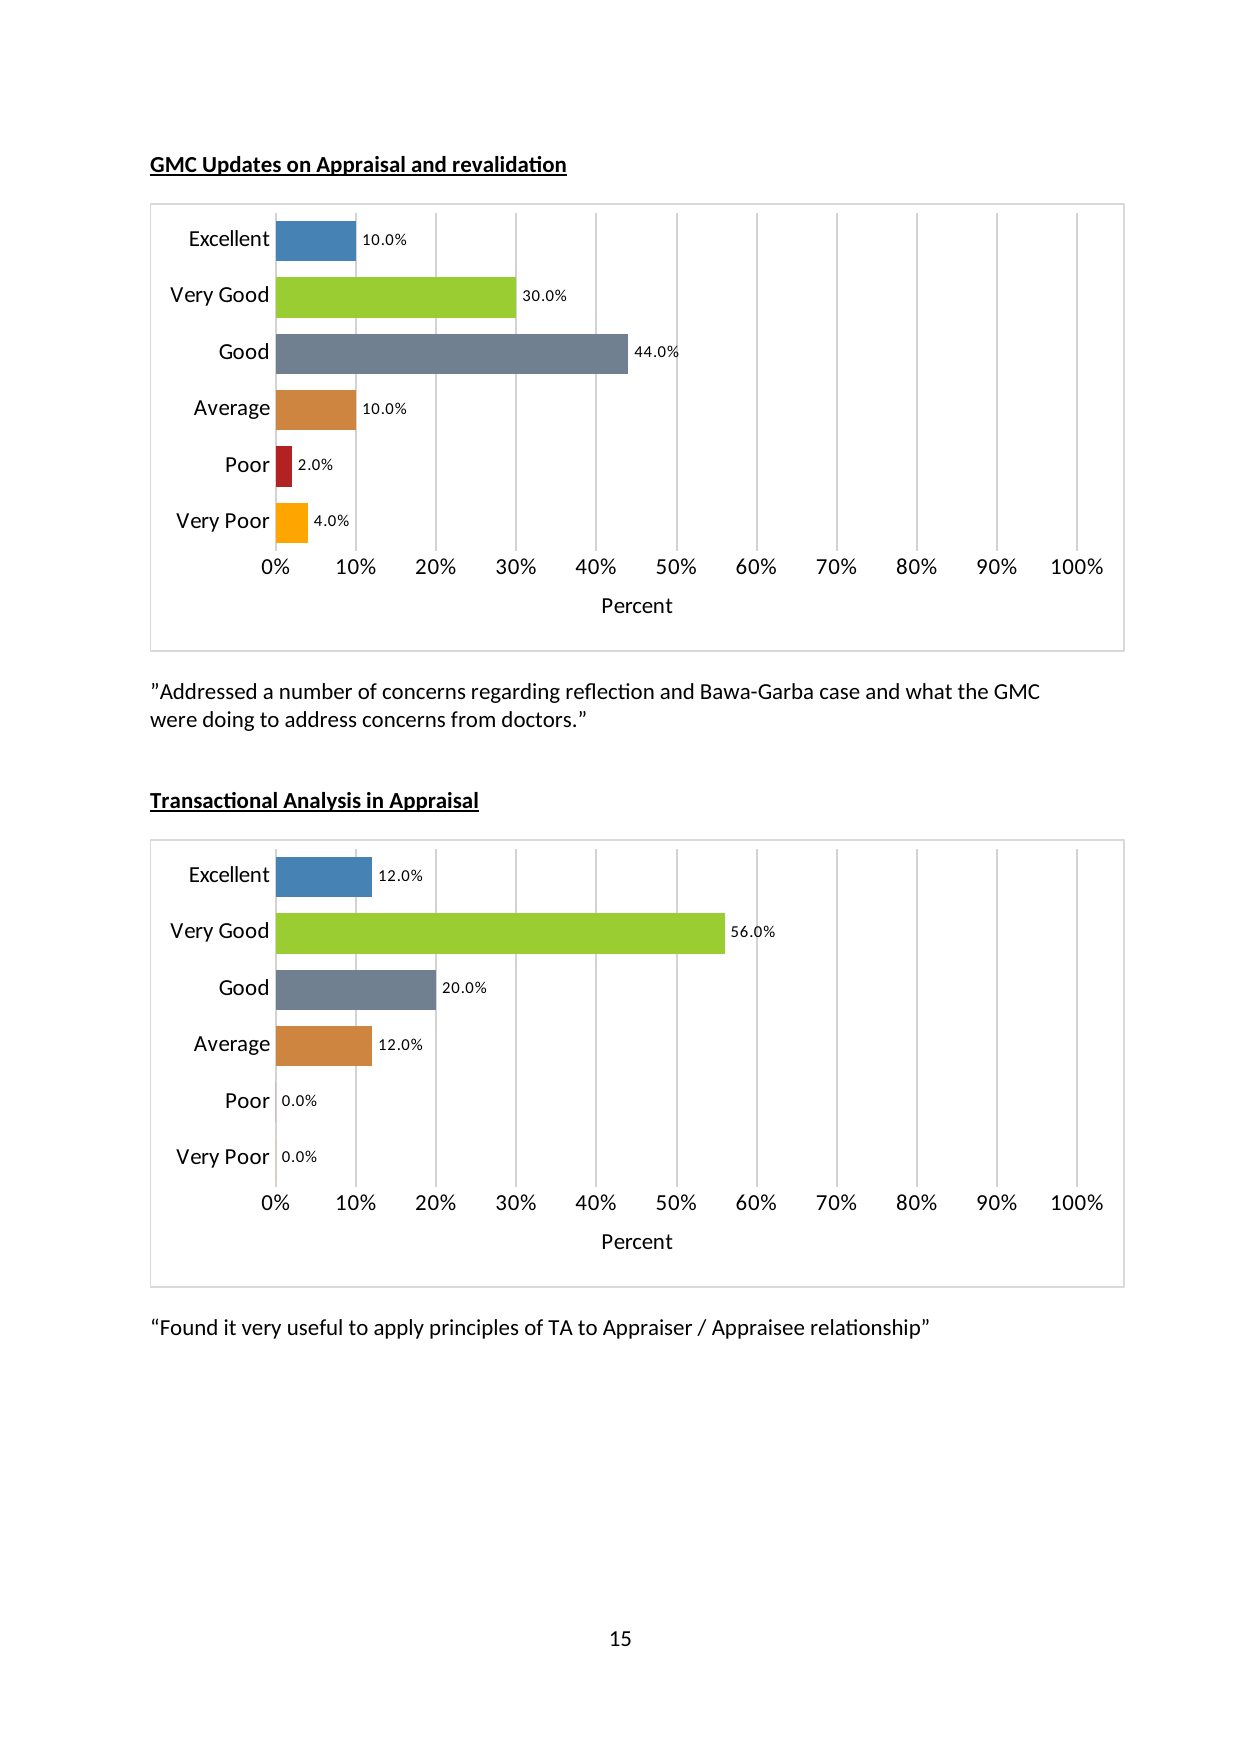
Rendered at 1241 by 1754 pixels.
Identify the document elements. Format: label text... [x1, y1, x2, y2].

text ”Addressed a number of concerns regarding reflection and Bawa-Garba case and what the GMC were doing to address concerns from doctors.” [150, 677, 1090, 733]
text GMC Updates on Appraisal and revalidation [150, 150, 1090, 178]
text “Found it very useful to apply principles of TA to Appraiser / Appraisee relationship” [150, 1313, 1090, 1341]
text Transactional Analysis in Appraisal [150, 786, 1090, 814]
